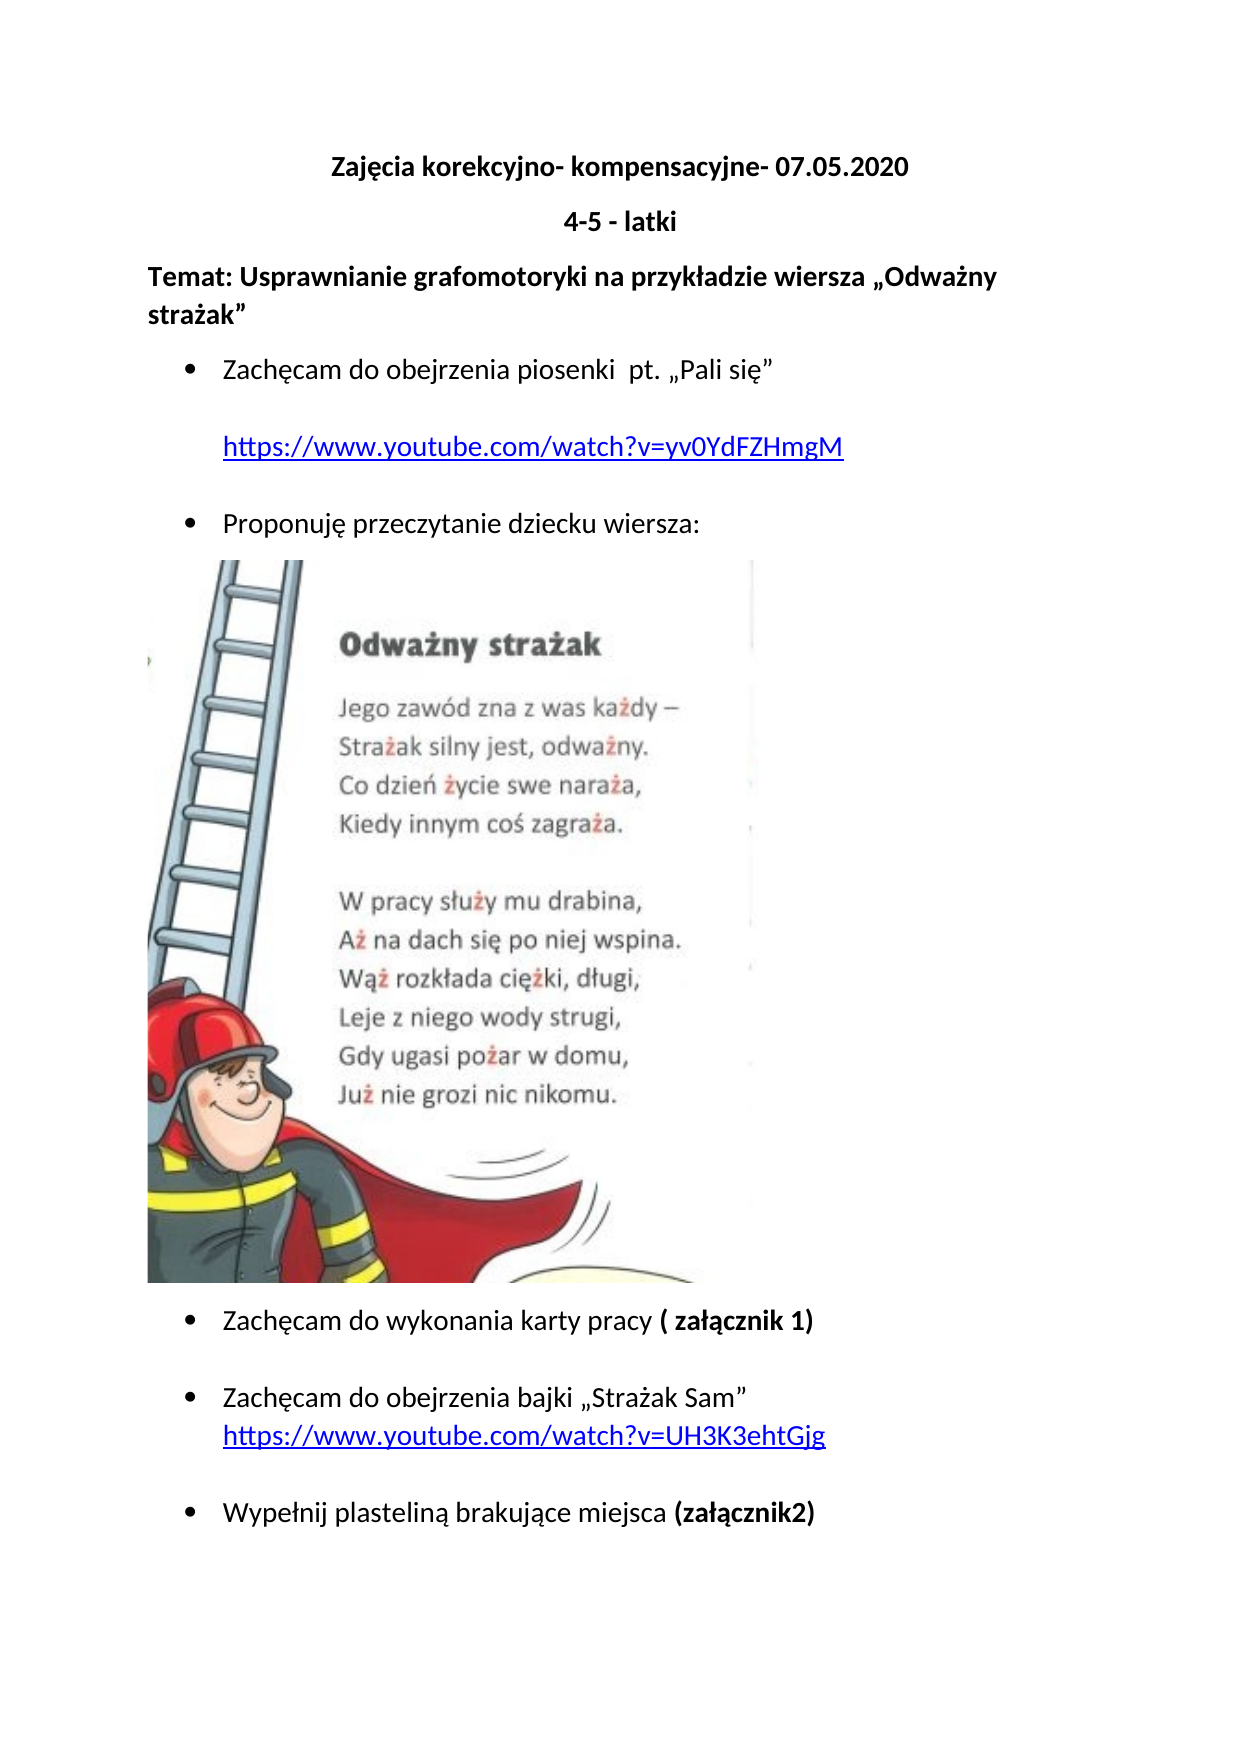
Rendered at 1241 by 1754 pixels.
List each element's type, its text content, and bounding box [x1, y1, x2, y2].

list Zachęcam do wykonania karty pracy ( załącznik 1) [185, 1302, 1093, 1337]
list Zachęcam do obejrzenia piosenki pt. „Pali się” [185, 351, 1093, 387]
list https://www.youtube.com/watch?v=UH3K3ehtGjg [223, 1417, 1093, 1453]
list Zachęcam do obejrzenia bajki „Strażak Sam” [185, 1379, 1093, 1414]
text Zajęcia korekcyjno- kompensacyjne- 07.05.2020 [148, 148, 1093, 183]
list https://www.youtube.com/watch?v=yv0YdFZHmgM [223, 428, 1093, 464]
text Temat: Usprawnianie grafomotoryki na przykładzie wiersza „Odważny strażak” [148, 258, 1093, 332]
picture [147, 560, 760, 1283]
list Wypełnij plasteliną brakujące miejsca (załącznik2) [185, 1494, 1093, 1529]
text 4-5 - latki [148, 203, 1093, 238]
list Proponuję przeczytanie dziecku wiersza: [185, 505, 1093, 541]
